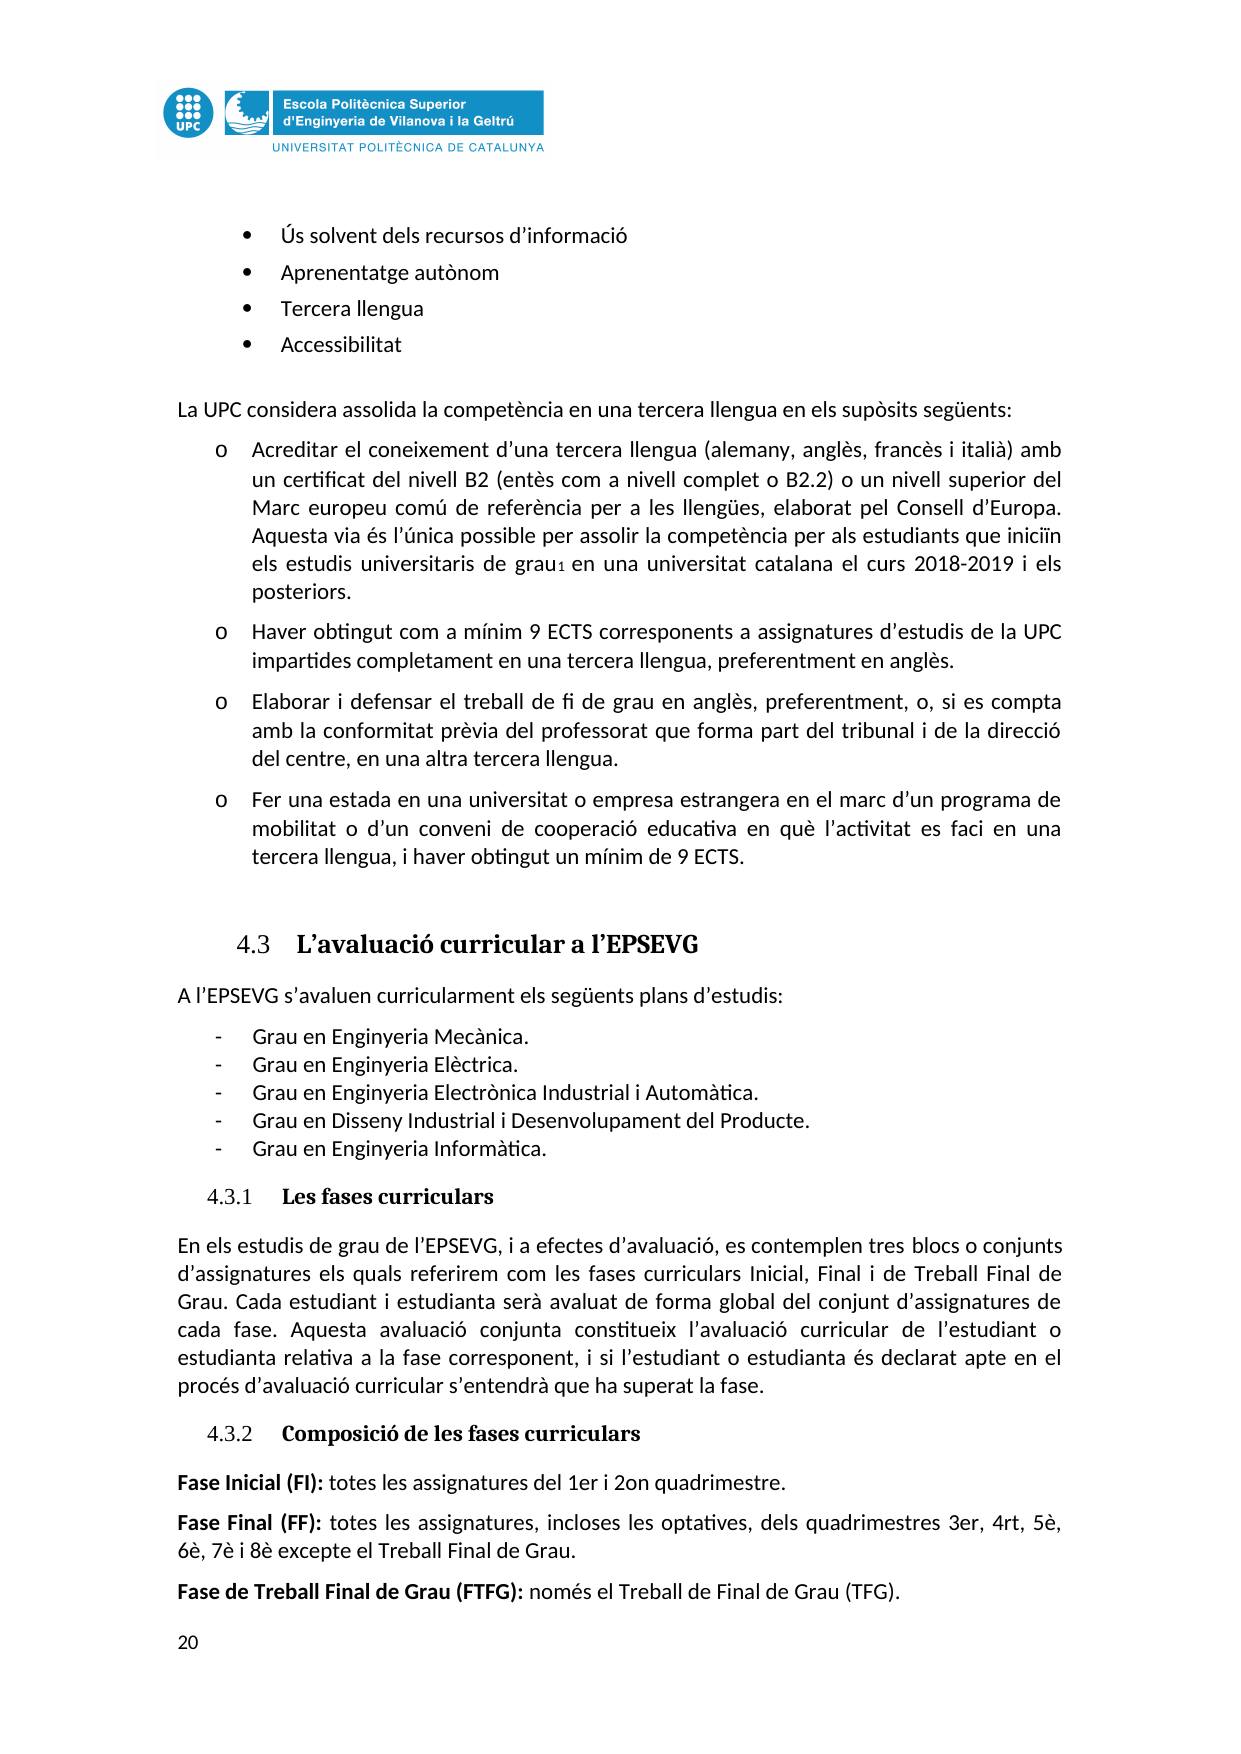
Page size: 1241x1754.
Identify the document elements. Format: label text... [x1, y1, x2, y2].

text A l’EPSEVG s’avaluen curricularment els següents plans d’estudis: [177, 982, 1063, 1009]
list Grau en Disseny Industrial i Desenvolupament del Producte. [215, 1106, 1063, 1134]
list Tercera llengua [243, 294, 1063, 322]
text En els estudis de grau de l’EPSEVG, i a efectes d’avaluació, es contemplen tres blocs o conjunts d’assignatures els quals referirem com les fases curriculars Inicial, Final i de Treball Final de Grau. Cada estudiant i estudianta serà avaluat de forma global del conjunt d’assignatures de cada fase. Aquesta avaluació conjunta constitueix l’avaluació curricular de l’estudiant o estudianta relativa a la fase corresponent, i si l’estudiant o estudianta és declarat apte en el procés d’avaluació curricular s’entendrà que ha superat la fase. [177, 1231, 1063, 1399]
list Grau en Enginyeria Informàtica. [215, 1134, 1063, 1162]
text Fase Final (FF): totes les assignatures, incloses les optatives, dels quadrimestres 3er, 4rt, 5è, 6è, 7è i 8è excepte el Treball Final de Grau. [177, 1508, 1063, 1564]
text Fase Inicial (FI): totes les assignatures del 1er i 2on quadrimestre. [177, 1468, 1063, 1496]
list Elaborar i defensar el treball de fi de grau en anglès, preferentment, o, si es compta amb la conformitat prèvia del professorat que forma part del tribunal i de la direcció del centre, en una altra tercera llengua. [214, 687, 1063, 772]
list Grau en Enginyeria Electrònica Industrial i Automàtica. [215, 1078, 1063, 1106]
text Fase de Treball Final de Grau (FTFG): només el Treball de Final de Grau (TFG). [177, 1577, 1063, 1605]
list Haver obtingut com a mínim 9 ECTS corresponents a assignatures d’estudis de la UPC impartides completament en una tercera llengua, preferentment en anglès. [214, 617, 1063, 674]
subtitle Les fases curriculars [207, 1183, 1063, 1210]
list Ús solvent dels recursos d’informació [243, 222, 1063, 249]
list Grau en Enginyeria Mecànica. [215, 1022, 1063, 1050]
subtitle Composició de les fases curriculars [207, 1420, 1063, 1447]
list Acreditar el coneixement d’una tercera llengua (alemany, anglès, francès i italià) amb un certificat del nivell B2 (entès com a nivell complet o B2.2) o un nivell superior del Marc europeu comú de referència per a les llengües, elaborat pel Consell d’Europa. Aquesta via és l’única possible per assolir la competència per als estudiants que iniciïn els estudis universitaris de grau1 en una universitat catalana el curs 2018-2019 i els posteriors. [214, 436, 1063, 605]
picture [154, 78, 553, 161]
list Aprenentatge autònom [243, 258, 1063, 286]
list Grau en Enginyeria Elèctrica. [215, 1050, 1063, 1078]
list Fer una estada en una universitat o empresa estrangera en el marc d’un programa de mobilitat o d’un conveni de cooperació educativa en què l’activitat es faci en una tercera llengua, i haver obtingut un mínim de 9 ECTS. [214, 785, 1063, 870]
text La UPC considera assolida la competència en una tercera llengua en els supòsits següents: [177, 395, 1063, 423]
list Accessibilitat [243, 331, 1063, 359]
subtitle L’avaluació curricular a l’EPSEVG [236, 929, 1063, 961]
